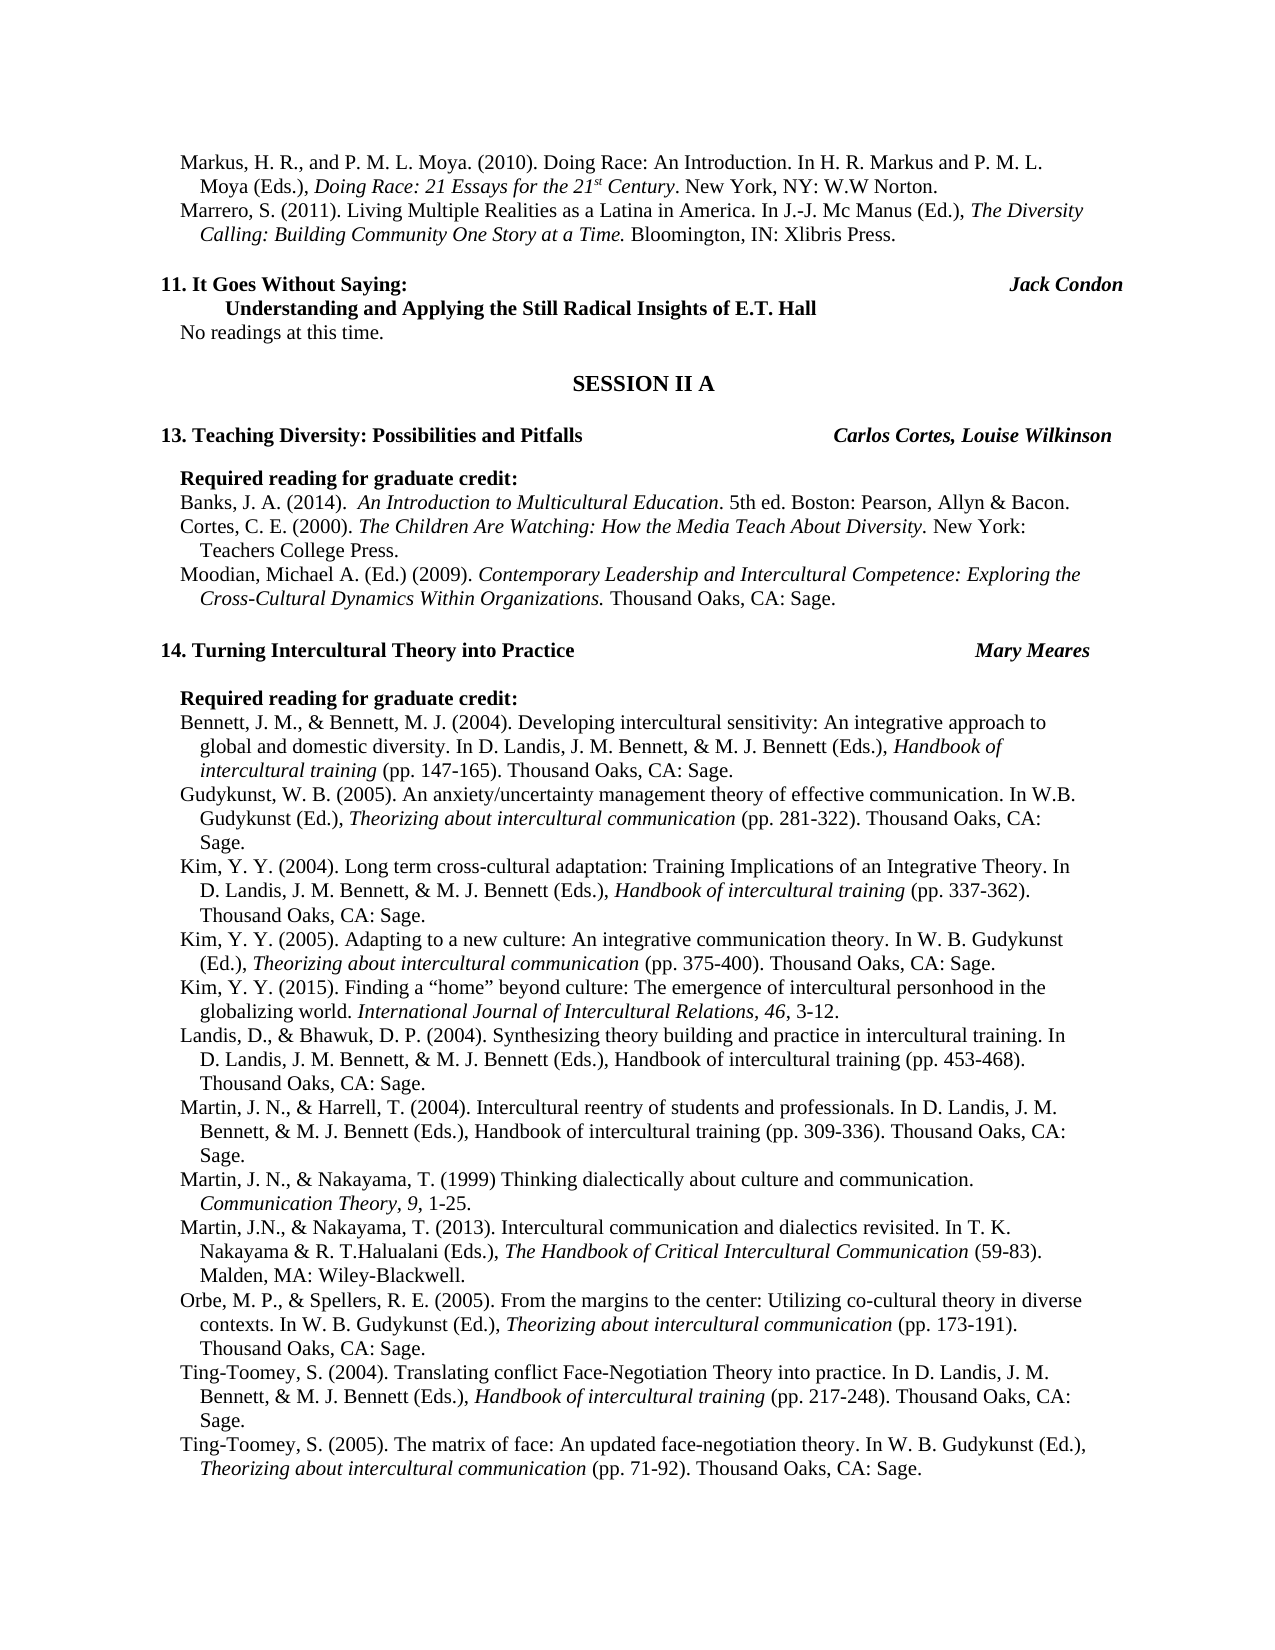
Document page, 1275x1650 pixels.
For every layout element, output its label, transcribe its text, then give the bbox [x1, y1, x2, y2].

text 14. Turning Intercultural Theory into Practice Mary Meares [150, 638, 1126, 662]
text Kim, Y. Y. (2005). Adapting to a new culture: An integrative communication theory. In W. B. Gudykunst (Ed.), Theorizing about intercultural communication (pp. 375-400). Thousand Oaks, CA: Sage. [180, 927, 1091, 975]
text Ting-Toomey, S. (2005). The matrix of face: An updated face-negotiation theory. In W. B. Gudykunst (Ed.), Theorizing about intercultural communication (pp. 71-92). Thousand Oaks, CA: Sage. [180, 1432, 1091, 1480]
text Kim, Y. Y. (2015). Finding a “home” beyond culture: The emergence of intercultural personhood in the globalizing world. International Journal of Intercultural Relations, 46, 3-12. [180, 975, 1091, 1023]
text Marrero, S. (2011). Living Multiple Realities as a Latina in America. In J.-J. Mc Manus (Ed.), The Diversity Calling: Building Community One Story at a Time. Bloomington, IN: Xlibris Press. [180, 198, 1091, 246]
text Required reading for graduate credit: [180, 466, 1091, 490]
text Bennett, J. M., & Bennett, M. J. (2004). Developing intercultural sensitivity: An integrative approach to global and domestic diversity. In D. Landis, J. M. Bennett, & M. J. Bennett (Eds.), Handbook of intercultural training (pp. 147-165). Thousand Oaks, CA: Sage. [180, 710, 1091, 782]
text No readings at this time. [180, 320, 1091, 344]
text Gudykunst, W. B. (2005). An anxiety/uncertainty management theory of effective communication. In W.B. Gudykunst (Ed.), Theorizing about intercultural communication (pp. 281-322). Thousand Oaks, CA: Sage. [180, 782, 1091, 854]
text 11. It Goes Without Saying: Jack Condon [161, 272, 1126, 296]
text Cortes, C. E. (2000). The Children Are Watching: How the Media Teach About Diversity. New York: Teachers College Press. [180, 514, 1091, 562]
text Ting-Toomey, S. (2004). Translating conflict Face-Negotiation Theory into practice. In D. Landis, J. M. Bennett, & M. J. Bennett (Eds.), Handbook of intercultural training (pp. 217-248). Thousand Oaks, CA: Sage. [180, 1360, 1091, 1432]
text Markus, H. R., and P. M. L. Moya. (2010). Doing Race: An Introduction. In H. R. Markus and P. M. L. Moya (Eds.), Doing Race: 21 Essays for the 21st Century. New York, NY: W.W Norton. [180, 150, 1091, 198]
text Orbe, M. P., & Spellers, R. E. (2005). From the margins to the center: Utilizing co-cultural theory in diverse contexts. In W. B. Gudykunst (Ed.), Theorizing about intercultural communication (pp. 173-191). Thousand Oaks, CA: Sage. [180, 1287, 1091, 1360]
text Martin, J. N., & Nakayama, T. (1999) Thinking dialectically about culture and communication. Communication Theory, 9, 1-25. [180, 1167, 1091, 1215]
text Banks, J. A. (2014). An Introduction to Multicultural Education. 5th ed. Boston: Pearson, Allyn & Bacon. [180, 490, 1091, 514]
text Landis, D., & Bhawuk, D. P. (2004). Synthesizing theory building and practice in intercultural training. In D. Landis, J. M. Bennett, & M. J. Bennett (Eds.), Handbook of intercultural training (pp. 453-468). Thousand Oaks, CA: Sage. [180, 1023, 1091, 1095]
text Martin, J. N., & Harrell, T. (2004). Intercultural reentry of students and professionals. In D. Landis, J. M. Bennett, & M. J. Bennett (Eds.), Handbook of intercultural training (pp. 309-336). Thousand Oaks, CA: Sage. [180, 1095, 1091, 1167]
text Kim, Y. Y. (2004). Long term cross-cultural adaptation: Training Implications of an Integrative Theory. In D. Landis, J. M. Bennett, & M. J. Bennett (Eds.), Handbook of intercultural training (pp. 337-362). Thousand Oaks, CA: Sage. [180, 854, 1091, 927]
text Understanding and Applying the Still Radical Insights of E.T. Hall [161, 296, 1126, 320]
text SESSION II A [161, 369, 1126, 397]
text 13. Teaching Diversity: Possibilities and Pitfalls Carlos Cortes, Louise Wilkinson [161, 423, 1126, 447]
text Martin, J.N., & Nakayama, T. (2013). Intercultural communication and dialectics revisited. In T. K. Nakayama & R. T.Halualani (Eds.), The Handbook of Critical Intercultural Communication (59-83). Malden, MA: Wiley-Blackwell. [180, 1215, 1091, 1287]
text Moodian, Michael A. (Ed.) (2009). Contemporary Leadership and Intercultural Competence: Exploring the Cross-Cultural Dynamics Within Organizations. Thousand Oaks, CA: Sage. [180, 562, 1091, 610]
text Required reading for graduate credit: [180, 686, 1091, 710]
